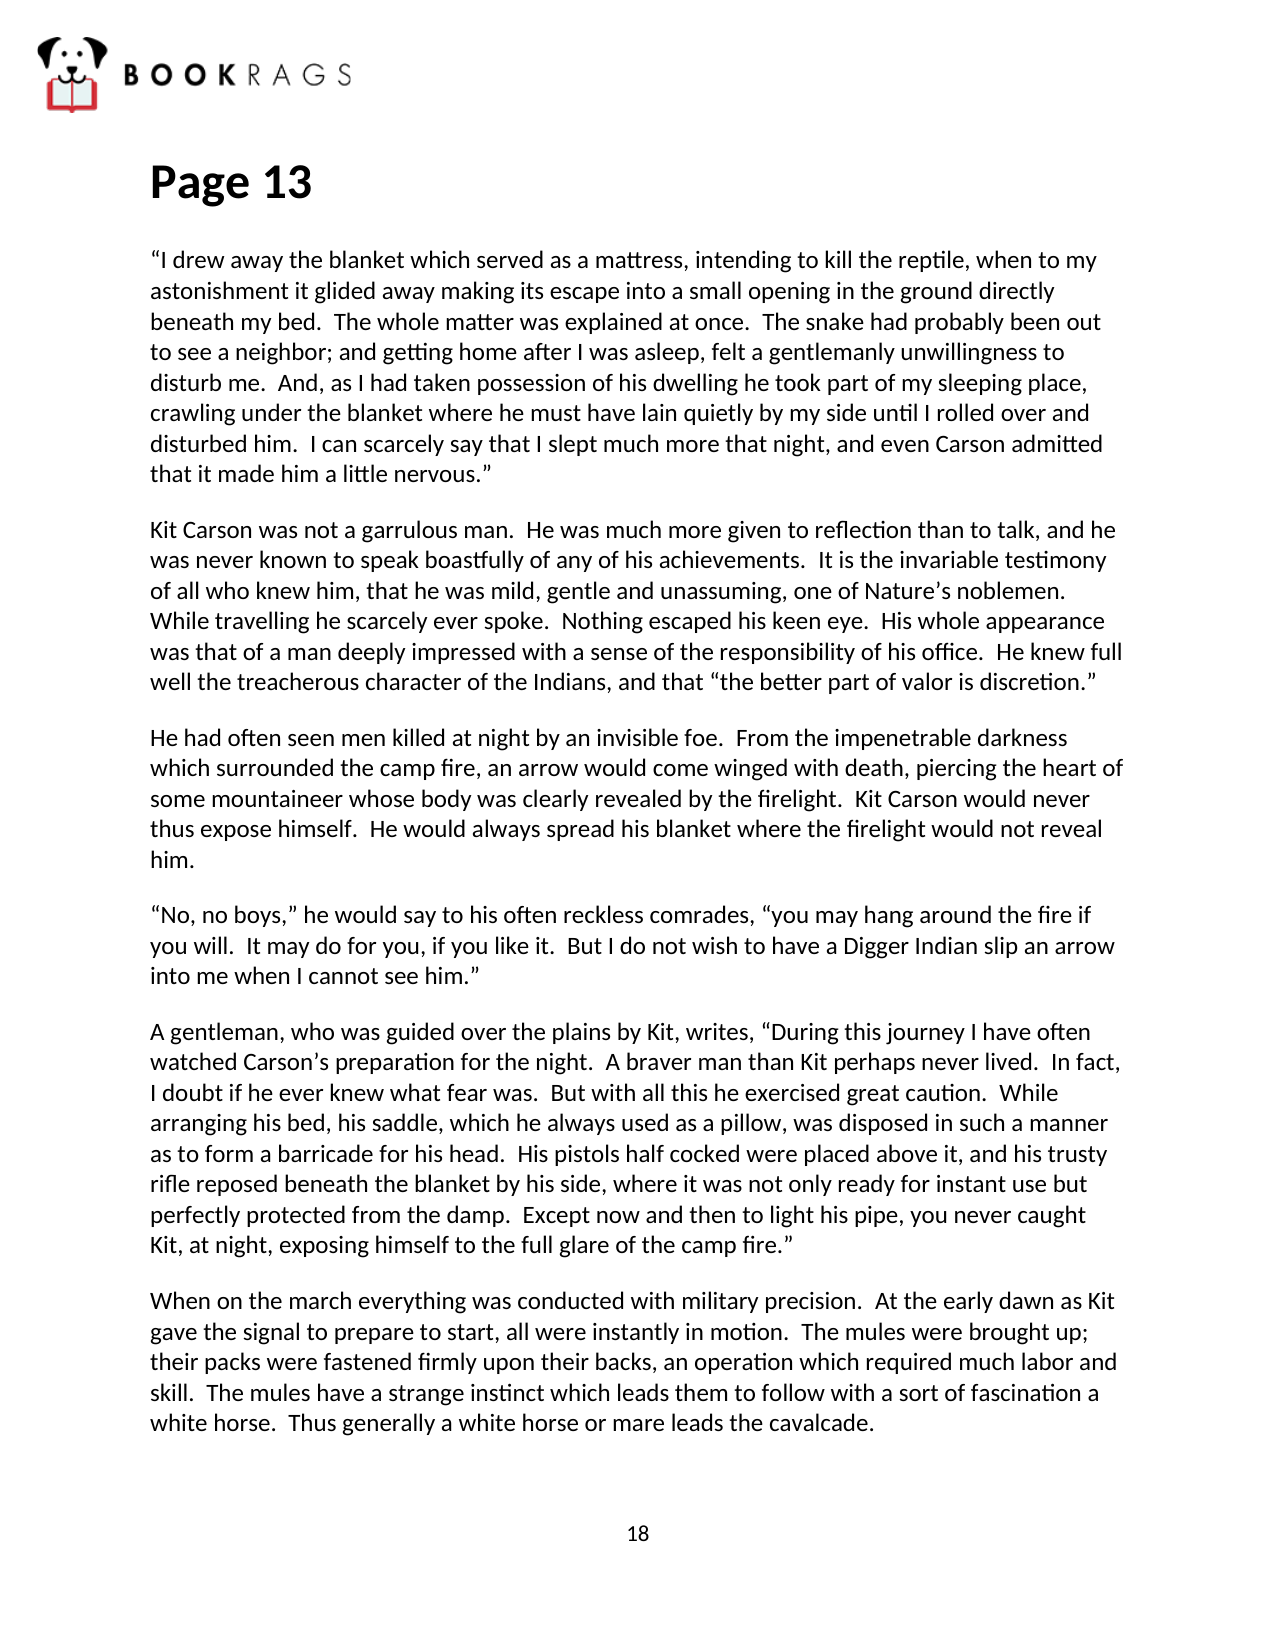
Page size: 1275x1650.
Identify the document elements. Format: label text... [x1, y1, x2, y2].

text A gentleman, who was guided over the plains by Kit, writes, “During this journey I have often watched Carson’s preparation for the night. A braver man than Kit perhaps never lived. In fact, I doubt if he ever knew what fear was. But with all this he exercised great caution. While arranging his bed, his saddle, which he always used as a pillow, was disposed in such a manner as to form a barricade for his head. His pistols half cocked were placed above it, and his trusty rifle reposed beneath the blanket by his side, where it was not only ready for instant use but perfectly protected from the damp. Except now and then to light his pipe, you never caught Kit, at night, exposing himself to the full glare of the camp fire.” [150, 1016, 1125, 1260]
text When on the march everything was conducted with military precision. At the early dawn as Kit gave the signal to prepare to start, all were instantly in motion. The mules were brought up; their packs were fastened firmly upon their backs, an operation which required much labor and skill. The mules have a strange instinct which leads them to follow with a sort of fascination a white horse. Thus generally a white horse or mare leads the cavalcade. [150, 1285, 1125, 1438]
text Page 13 [150, 150, 1125, 211]
text He had often seen men killed at night by an invisible foe. From the impenetrable darkness which surrounded the camp fire, an arrow would come winged with death, piercing the heart of some mountaineer whose body was clearly revealed by the firelight. Kit Carson would never thus expose himself. He would always spread his blanket where the firelight would not reveal him. [150, 722, 1125, 874]
text Kit Carson was not a garrulous man. He was much more given to reflection than to talk, and he was never known to speak boastfully of any of his achievements. It is the invariable testimony of all who knew him, that he was mild, gentle and unassuming, one of Nature’s noblemen. While travelling he scarcely ever spoke. Nothing escaped his keen eye. His whole appearance was that of a man deeply impressed with a sense of the responsibility of his office. He knew full well the treacherous character of the Indians, and that “the better part of valor is discretion.” [150, 514, 1125, 697]
text “No, no boys,” he would say to his often reckless comrades, “you may hang around the fire if you will. It may do for you, if you like it. But I do not wish to have a Digger Indian slip an arrow into me when I cannot see him.” [150, 899, 1125, 991]
text “I drew away the blanket which served as a mattress, intending to kill the reptile, when to my astonishment it glided away making its escape into a small opening in the ground directly beneath my bed. The whole matter was explained at once. The snake had probably been out to see a neighbor; and getting home after I was asleep, felt a gentlemanly unwillingness to disturb me. And, as I had taken possession of his dwelling he took part of my sleeping place, crawling under the blanket where he must have lain quietly by my side until I rolled over and disturbed him. I can scarcely say that I slept much more that night, and even Carson admitted that it made him a little nervous.” [150, 244, 1125, 489]
picture [37, 37, 351, 113]
